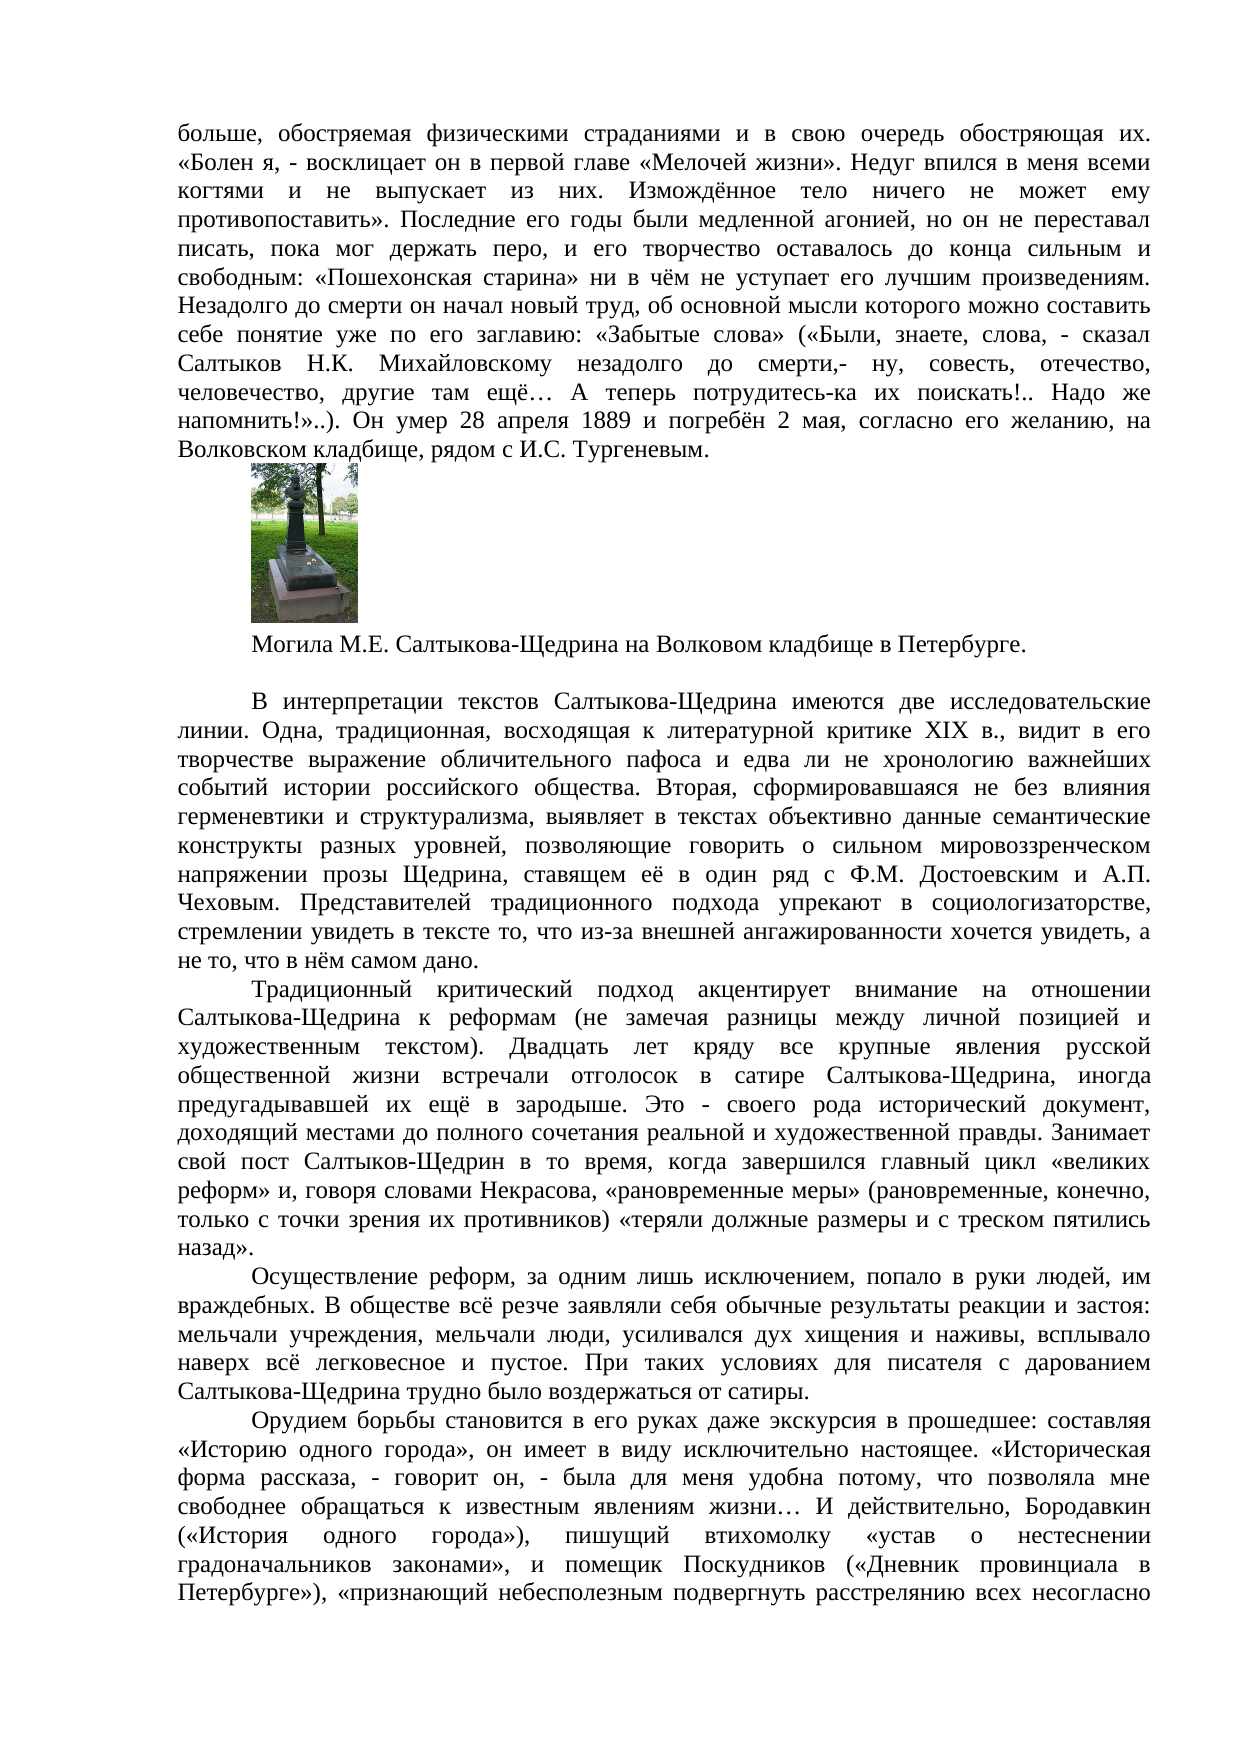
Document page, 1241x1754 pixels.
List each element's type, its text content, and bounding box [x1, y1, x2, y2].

text Незаменимой утратой был для него поэтому разрыв непосредственной связи между ним и публикой. Салтыков-Щедрин знал, что «читатель-друг» по-прежнему существует - но этот читатель «заробел, затерялся в толпе, и дознаться, где именно он находится, довольно трудно». Мысль об одиночестве, о «брошенности» удручает его всё больше и больше, обостряемая физическими страданиями и в свою очередь обостряющая их. «Болен я, - восклицает он в первой главе «Мелочей жизни». Недуг впился в меня всеми когтями и не выпускает из них. Измождённое тело ничего не может ему противопоставить». Последние его годы были медленной агонией, но он не переставал писать, пока мог держать перо, и его творчество оставалось до конца сильным и свободным: «Пошехонская старина» ни в чём не уступает его лучшим произведениям. Незадолго до смерти он начал новый труд, об основной мысли которого можно составить себе понятие уже по его заглавию: «Забытые слова» («Были, знаете, слова, - сказал Салтыков Н.К. Михайловскому незадолго до смерти,- ну, совесть, отечество, человечество, другие там ещё… А теперь потрудитесь-ка их поискать!.. Надо же напомнить!»..). Он умер 28 апреля 1889 и погребён 2 мая, согласно его желанию, на Волковском кладбище, рядом с И.С. Тургеневым. [177, 607, 1152, 1067]
text В интерпретации текстов Салтыкова-Щедрина имеются две исследовательские линии. Одна, традиционная, восходящая к литературной критике XIX в., видит в его творчестве выражение обличительного пафоса и едва ли не хронологию важнейших событий истории российского общества. Вторая, сформировавшаяся не без влияния герменевтики и структурализма, выявляет в текстах объективно данные семантические конструкты разных уровней, позволяющие говорить о сильном мировоззренческом напряжении прозы Щедрина, ставящем её в один ряд с Ф.М. Достоевским и А.П. Чеховым. Представителей традиционного подхода упрекают в социологизаторстве, стремлении увидеть в тексте то, что из-за внешней ангажированности хочется увидеть, а не то, что в нём самом дано. [177, 1290, 1152, 1577]
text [177, 118, 1152, 176]
text Могила М.Е. Салтыкова-Щедрина на Волковом кладбище в Петербурге. [177, 1232, 1152, 1261]
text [177, 1577, 1152, 1635]
text Здоровье Салтыкова-Щедрина, расшатанное ещё с половины 1870-х годов, было глубоко подорвано запретом «Отечественных записок». Впечатление, произведенное на него этим событием, изображено им самим с большой силой в одной из сказок («Приключение с Крамольниковым», который «однажды утром, проснувшись, совершенно явственно ощутил, что его нет») и в первом «Пёстром письме», начинающемся словами: «несколько месяцев тому назад я совершению неожиданно лишился употребления языка». [177, 176, 1152, 377]
text Редакционной работой Салтыков-Щедрин занимался неутомимо и страстно, живо принимая к сердцу всё касающееся журнала. Окружённый людьми ему симпатичными и с ним солидарными, Салтыков-Щедрин чувствовал себя благодаря «Отечественным запискам» в постоянном общении с читателями, на постоянной, если можно так выразиться, службе у литературы, которую он так горячо любил и которой посвятил в «Круглом годе» такой чудный хвалебный гимн (письмо к сыну, написанное незадолго до смерти, оканчивается словами: «паче всего люби родную литературу и звание литератора предпочитай всякому другому»). [177, 377, 1152, 607]
